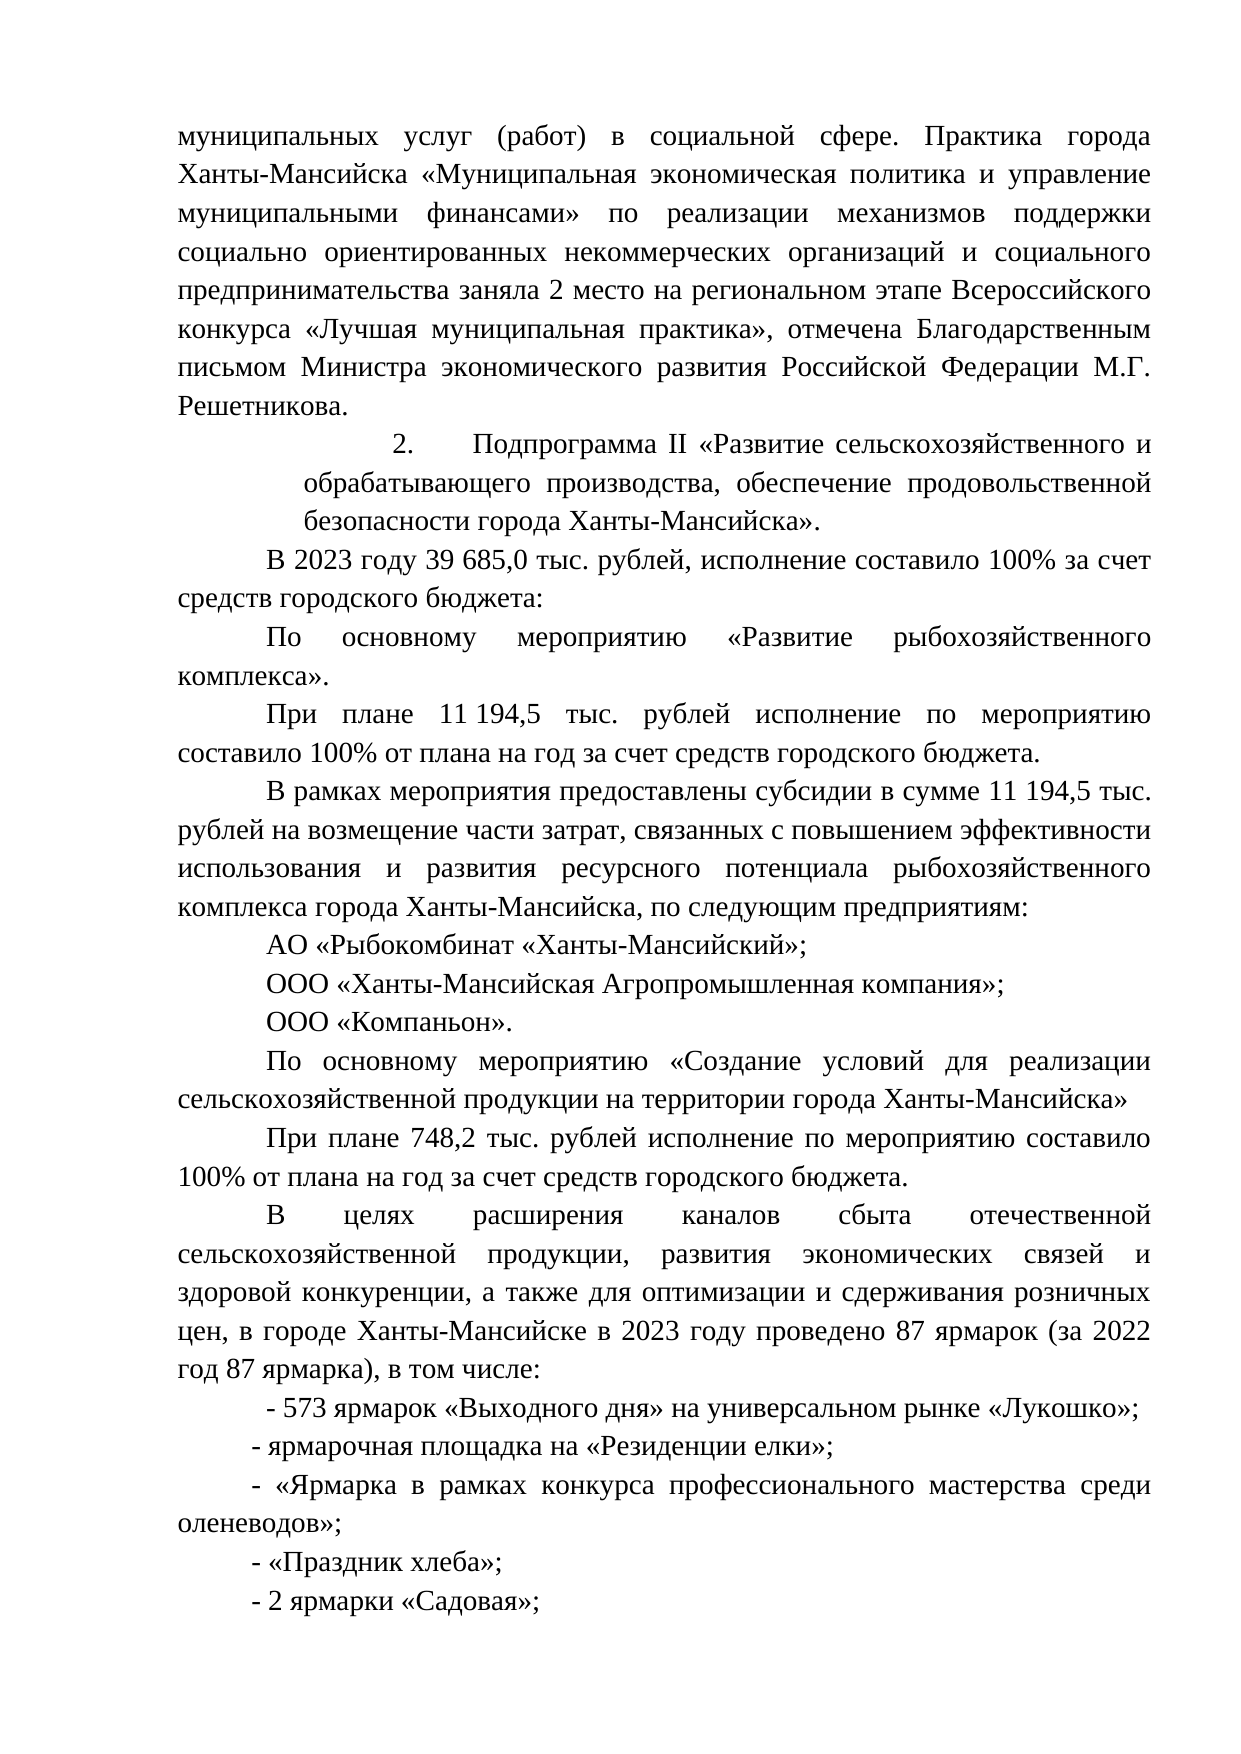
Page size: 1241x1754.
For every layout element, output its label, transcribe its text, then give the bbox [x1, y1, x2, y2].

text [177, 118, 1152, 421]
list Подпрограмма II «Развитие сельскохозяйственного и обрабатывающего производства, обеспечение продовольственной безопасности города Ханты-Мансийска». [303, 426, 1152, 537]
text При плане 11 194,5 тыс. рублей исполнение по мероприятию составило 100% от плана на год за счет средств городского бюджета. [177, 696, 1152, 768]
text ООО «Ханты-Мансийская Агропромышленная компания»; [177, 966, 1152, 999]
text При плане 748,2 тыс. рублей исполнение по мероприятию составило 100% от плана на год за счет средств городского бюджета. [177, 1120, 1152, 1192]
text В 2023 году 39 685,0 тыс. рублей, исполнение составило 100% за счет средств городского бюджета: [177, 542, 1152, 614]
text ООО «Компаньон». [177, 1004, 1152, 1038]
text - 573 ярмарок «Выходного дня» на универсальном рынке «Лукошко»; [177, 1390, 1152, 1423]
text В целях расширения каналов сбыта отечественной сельскохозяйственной продукции, развития экономических связей и здоровой конкуренции, а также для оптимизации и сдерживания розничных цен, в городе Ханты-Мансийске в 2023 году проведено 87 ярмарок (за 2022 год 87 ярмарка), в том числе: [177, 1197, 1152, 1385]
text По основному мероприятию «Развитие рыбохозяйственного комплекса». [177, 619, 1152, 691]
text По основному мероприятию «Создание условий для реализации сельскохозяйственной продукции на территории города Ханты-Мансийска» [177, 1043, 1152, 1115]
text В рамках мероприятия предоставлены субсидии в сумме 11 194,5 тыс. рублей на возмещение части затрат, связанных с повышением эффективности использования и развития ресурсного потенциала рыбохозяйственного комплекса города Ханты-Мансийска, по следующим предприятиям: [177, 773, 1152, 922]
text - 2 ярмарки «Садовая»; [177, 1583, 1152, 1616]
text АО «Рыбокомбинат «Ханты-Мансийский»; [177, 927, 1152, 961]
text - «Ярмарка в рамках конкурса профессионального мастерства среди оленеводов»; [177, 1467, 1152, 1539]
text - ярмарочная площадка на «Резиденции елки»; [177, 1428, 1152, 1462]
text - «Праздник хлеба»; [177, 1544, 1152, 1578]
